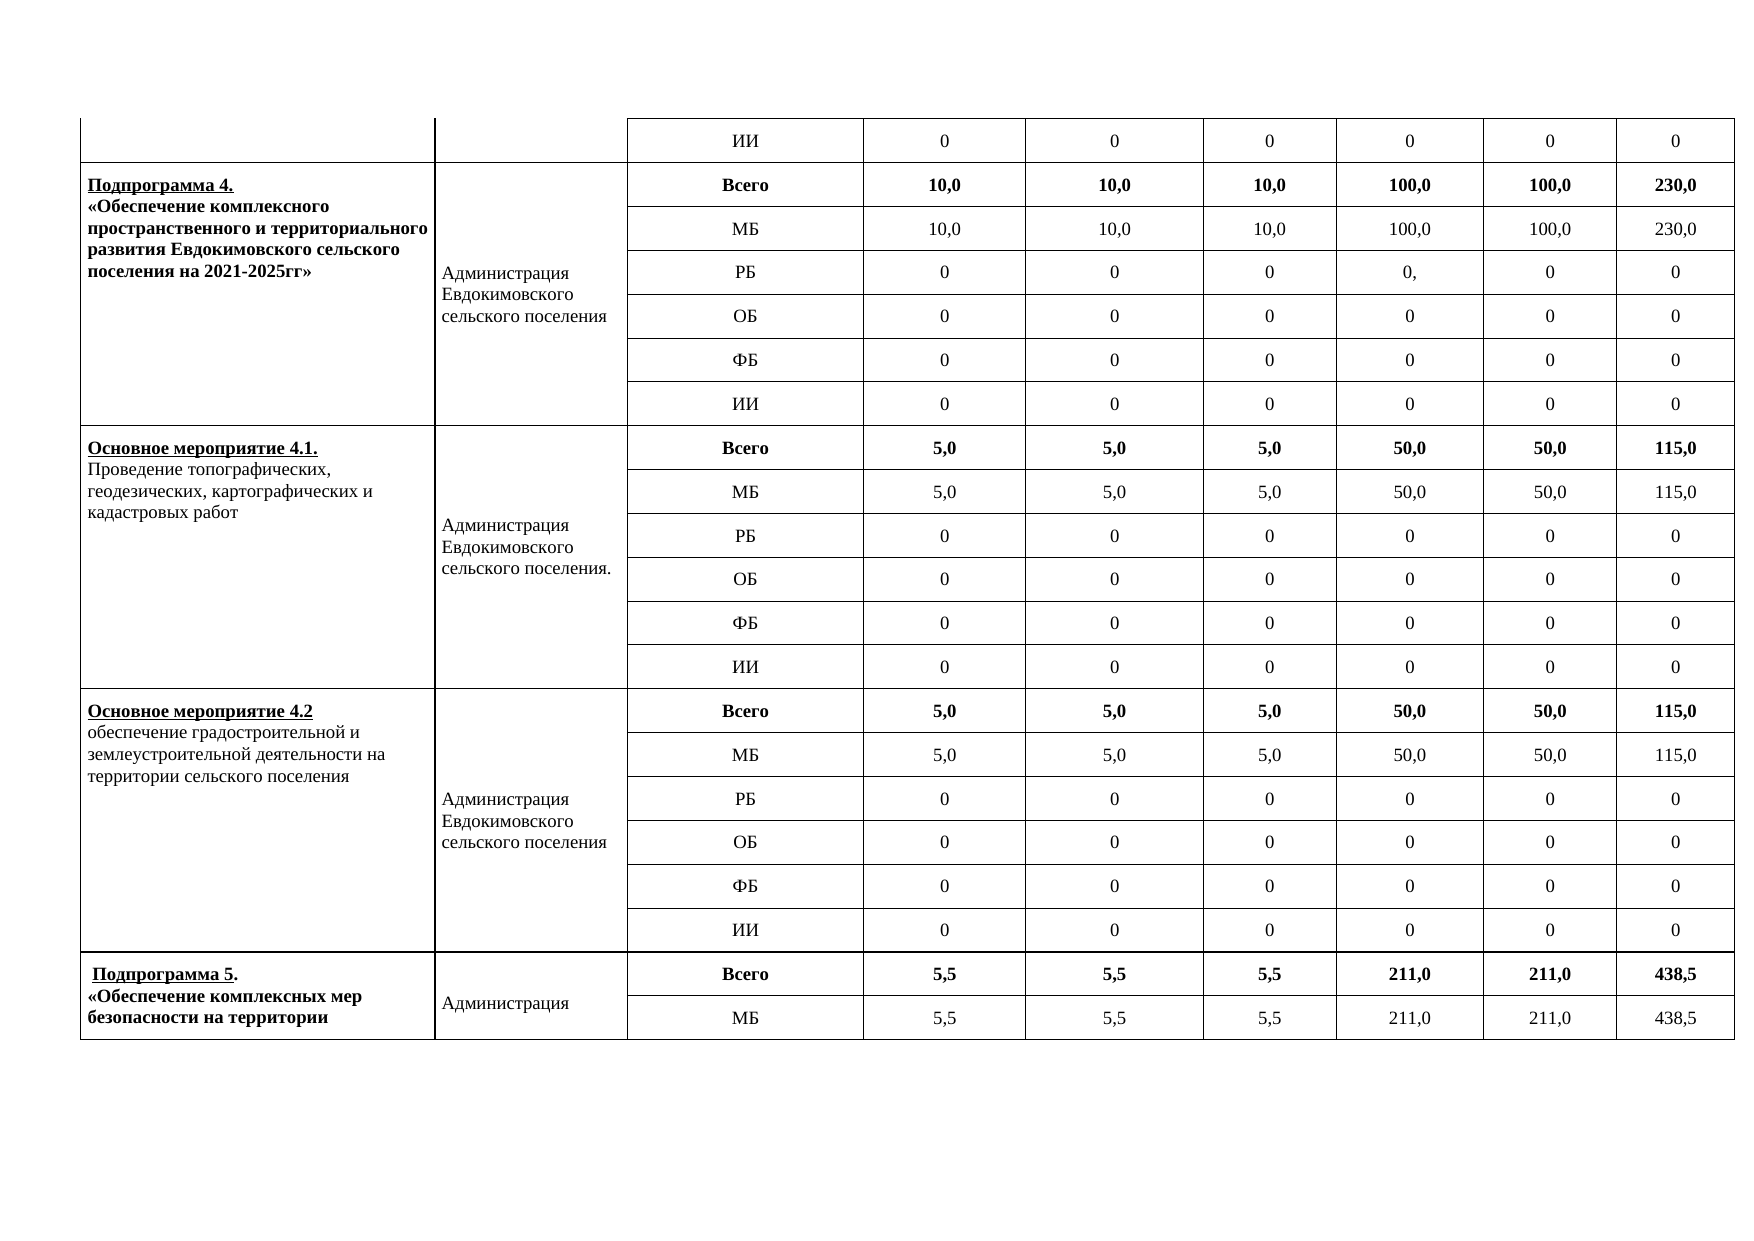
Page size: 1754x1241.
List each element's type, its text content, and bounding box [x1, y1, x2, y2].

table_cell 438,5 [1617, 996, 1734, 1039]
table_cell 0 [1484, 295, 1616, 337]
table_cell 0 [1617, 821, 1734, 864]
table_cell 0 [1026, 777, 1203, 820]
table_cell 0 [864, 251, 1025, 293]
table_cell 0 [1337, 514, 1483, 557]
table_cell ОБ [628, 295, 863, 337]
table_cell 115,0 [1617, 426, 1734, 469]
table_cell 0 [1617, 865, 1734, 907]
table_cell МБ [628, 207, 863, 250]
table_cell 5,0 [864, 733, 1025, 776]
table_cell 0 [1484, 251, 1616, 293]
table_cell 50,0 [1337, 689, 1483, 732]
table_cell 0, [1337, 251, 1483, 293]
table_cell МБ [628, 733, 863, 776]
table_cell ФБ [628, 602, 863, 644]
table_cell 5,0 [1204, 689, 1336, 732]
table_cell 5,5 [1026, 996, 1203, 1039]
table_cell 0 [1617, 777, 1734, 820]
table_cell 0 [1337, 821, 1483, 864]
table_cell 10,0 [864, 207, 1025, 250]
table_cell 0 [1026, 602, 1203, 644]
table_cell 50,0 [1484, 689, 1616, 732]
table_cell 0 [1204, 821, 1336, 864]
table_cell 100,0 [1484, 207, 1616, 250]
table_cell 115,0 [1617, 689, 1734, 732]
table_cell 0 [864, 339, 1025, 381]
table_cell 0 [1204, 645, 1336, 688]
table_cell 0 [1337, 777, 1483, 820]
table_cell 0 [1617, 119, 1734, 162]
table_cell 5,5 [1026, 953, 1203, 995]
table_cell 0 [1337, 382, 1483, 425]
table_cell 0 [1026, 251, 1203, 293]
table_cell ИИ [628, 645, 863, 688]
table_cell 0 [1204, 602, 1336, 644]
table_cell 5,0 [1204, 733, 1336, 776]
table_cell 0 [1026, 558, 1203, 601]
table_cell 10,0 [1204, 207, 1336, 250]
table_cell 230,0 [1617, 207, 1734, 250]
table_cell ИИ [628, 909, 863, 951]
table_cell 100,0 [1484, 163, 1616, 206]
table_cell 0 [1026, 865, 1203, 907]
table_cell 0 [1026, 295, 1203, 337]
table_cell 0 [1204, 777, 1336, 820]
table_cell 5,0 [1026, 426, 1203, 469]
table_cell 0 [1484, 119, 1616, 162]
table_cell 5,0 [1026, 733, 1203, 776]
table_cell МБ [628, 996, 863, 1039]
table_cell 5,0 [1204, 470, 1336, 513]
table_cell Администрация Евдокимовского сельского поселения. [436, 426, 627, 688]
table_cell 0 [1617, 558, 1734, 601]
table_cell ФБ [628, 339, 863, 381]
table_cell 0 [864, 777, 1025, 820]
table_cell 0 [1337, 295, 1483, 337]
table_cell 50,0 [1337, 426, 1483, 469]
table_cell Всего [628, 689, 863, 732]
table_cell 0 [864, 602, 1025, 644]
table_cell 50,0 [1484, 426, 1616, 469]
table_cell 0 [1484, 602, 1616, 644]
table_cell 0 [1204, 865, 1336, 907]
table_cell 0 [1026, 339, 1203, 381]
table_cell Всего [628, 426, 863, 469]
table_cell 0 [864, 865, 1025, 907]
table_cell 5,0 [1204, 426, 1336, 469]
table_cell 0 [864, 514, 1025, 557]
table_cell 0 [1204, 251, 1336, 293]
table_cell 0 [1204, 295, 1336, 337]
table_cell Подпрограмма 5. «Обеспечение комплексных мер безопасности на территории Евдокимовского сельского поселения на 2021-2025гг» [81, 953, 434, 1039]
table_cell 0 [864, 119, 1025, 162]
table_cell 5,0 [864, 689, 1025, 732]
table_cell Всего [628, 163, 863, 206]
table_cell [436, 163, 627, 425]
table_cell 0 [864, 909, 1025, 951]
table_cell МБ [628, 470, 863, 513]
table_cell 0 [1337, 602, 1483, 644]
table_cell 211,0 [1484, 953, 1616, 995]
table_cell РБ [628, 251, 863, 293]
table_cell 5,5 [1204, 996, 1336, 1039]
table_cell 0 [1484, 514, 1616, 557]
table_cell 0 [1026, 514, 1203, 557]
table_cell 0 [1204, 909, 1336, 951]
table_cell 0 [1204, 514, 1336, 557]
table_cell 0 [1484, 339, 1616, 381]
table_cell 0 [1204, 558, 1336, 601]
table_cell 0 [864, 645, 1025, 688]
table_cell ОБ [628, 558, 863, 601]
table_cell 100,0 [1337, 207, 1483, 250]
table_cell 0 [1617, 645, 1734, 688]
table_cell 5,5 [1204, 953, 1336, 995]
table_cell 0 [1617, 295, 1734, 337]
table_cell 0 [1617, 382, 1734, 425]
table_cell 115,0 [1617, 470, 1734, 513]
table_cell Основное мероприятие 4.2 обеспечение градостроительной и землеустроительной деятельности на территории сельского поселения [81, 689, 434, 951]
table_cell ФБ [628, 865, 863, 907]
table_cell 5,5 [864, 953, 1025, 995]
table_cell 230,0 [1617, 163, 1734, 206]
table_cell РБ [628, 514, 863, 557]
table_cell 0 [1026, 382, 1203, 425]
table_cell 0 [1484, 821, 1616, 864]
table_cell 0 [1026, 821, 1203, 864]
table_cell 50,0 [1337, 733, 1483, 776]
table_cell 0 [864, 295, 1025, 337]
table_cell 0 [1617, 514, 1734, 557]
table_cell Основное мероприятие 4.1. Проведение топографических, геодезических, картографических и кадастровых работ [81, 426, 434, 688]
table_cell 10,0 [864, 163, 1025, 206]
table_cell 5,5 [864, 996, 1025, 1039]
table_cell 0 [1204, 382, 1336, 425]
table_cell 0 [1337, 339, 1483, 381]
table_cell 50,0 [1484, 470, 1616, 513]
table_cell 211,0 [1337, 953, 1483, 995]
table_cell 0 [1026, 645, 1203, 688]
table_cell 5,0 [864, 470, 1025, 513]
table_cell 0 [864, 821, 1025, 864]
table_cell 0 [1204, 119, 1336, 162]
table_cell 0 [1484, 909, 1616, 951]
table_cell ИИ [628, 119, 863, 162]
table_cell 0 [1337, 865, 1483, 907]
table_cell 0 [1026, 909, 1203, 951]
table_cell 5,0 [864, 426, 1025, 469]
table_cell РБ [628, 777, 863, 820]
table_cell 438,5 [1617, 953, 1734, 995]
table_cell 0 [1484, 382, 1616, 425]
table_cell 0 [1484, 558, 1616, 601]
table_cell Всего [628, 953, 863, 995]
table_cell 0 [1337, 119, 1483, 162]
table_cell 0 [1337, 558, 1483, 601]
table_cell Администрация Евдокимовского сельского поселения [436, 689, 627, 951]
table_cell 10,0 [1204, 163, 1336, 206]
table_cell 0 [1484, 645, 1616, 688]
table_cell 0 [1337, 909, 1483, 951]
table_cell ИИ [628, 382, 863, 425]
table_cell 0 [1617, 339, 1734, 381]
table_cell ОБ [628, 821, 863, 864]
table_cell 100,0 [1337, 163, 1483, 206]
table_cell 10,0 [1026, 207, 1203, 250]
table_cell 0 [864, 382, 1025, 425]
table_cell 115,0 [1617, 733, 1734, 776]
table_cell 5,0 [1026, 470, 1203, 513]
table_cell 211,0 [1484, 996, 1616, 1039]
table_cell 10,0 [1026, 163, 1203, 206]
table_cell 0 [1204, 339, 1336, 381]
table_cell 0 [1337, 645, 1483, 688]
table_cell 50,0 [1484, 733, 1616, 776]
table_cell 5,0 [1026, 689, 1203, 732]
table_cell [436, 953, 627, 1039]
table_cell 0 [1484, 777, 1616, 820]
table_cell 0 [1617, 251, 1734, 293]
table_cell 0 [1026, 119, 1203, 162]
table_cell Подпрограмма 4. «Обеспечение комплексного пространственного и территориального развития Евдокимовского сельского поселения на 2021-2025гг» [81, 163, 434, 425]
table_cell 0 [1617, 909, 1734, 951]
table_cell 0 [1617, 602, 1734, 644]
table_cell 0 [864, 558, 1025, 601]
table_cell 211,0 [1337, 996, 1483, 1039]
table_cell 50,0 [1337, 470, 1483, 513]
table_cell 0 [1484, 865, 1616, 907]
